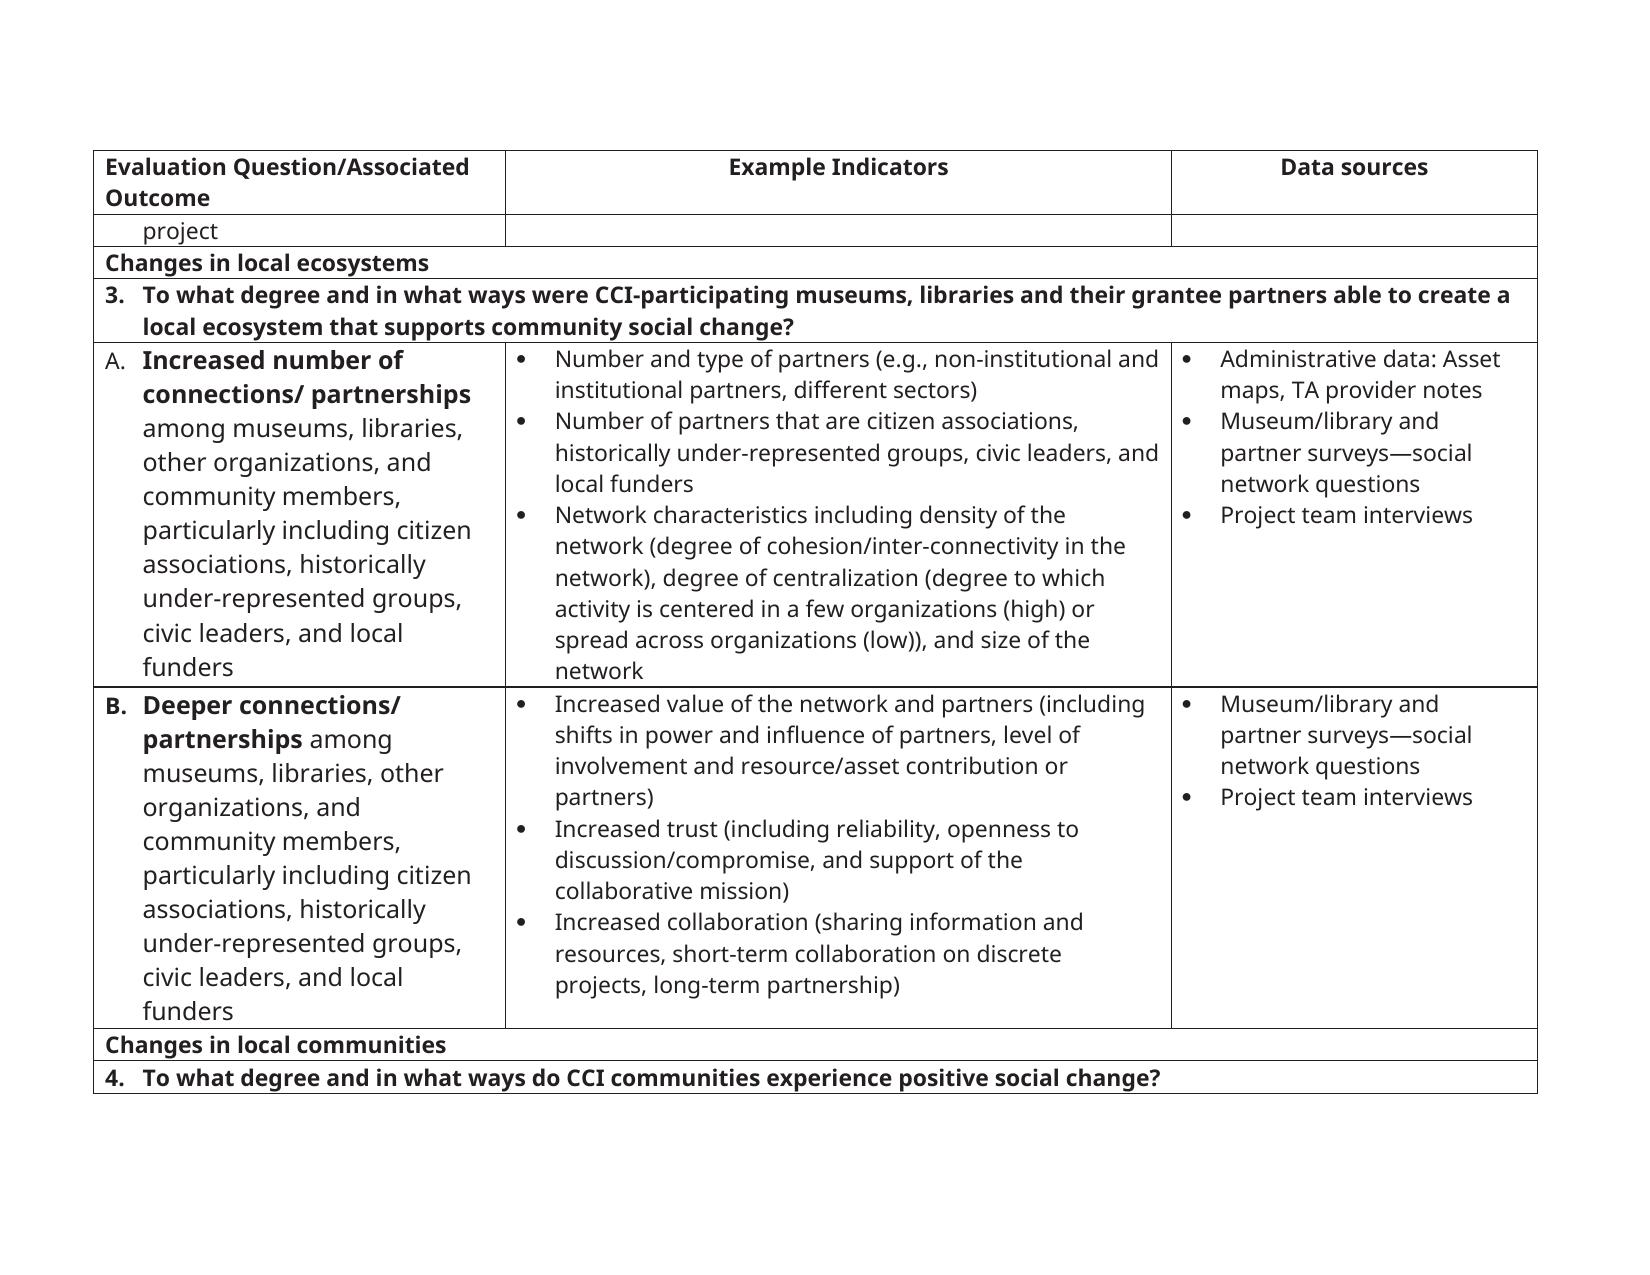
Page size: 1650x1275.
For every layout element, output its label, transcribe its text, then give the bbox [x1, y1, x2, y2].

table_cell Increased number of connections/ partnerships among museums, libraries, other organizations, and community members, particularly including citizen associations, historically under-represented groups, civic leaders, and local funders [94, 343, 505, 686]
table_cell Museum/library and partner surveys—social network questions Project team interviews [1172, 688, 1537, 1028]
table_cell Deeper connections/ partnerships among museums, libraries, other organizations, and community members, particularly including citizen associations, historically under-represented groups, civic leaders, and local funders [94, 688, 505, 1028]
table_cell Increased value of the network and partners (including shifts in power and influence of partners, level of involvement and resource/asset contribution or partners) Increased trust (including reliability, openness to discussion/compromise, and support of the collaborative mission) Increased collaboration (sharing information and resources, short-term collaboration on discrete projects, long-term partnership) [506, 688, 1171, 1028]
table_cell Changes in local ecosystems [94, 247, 1537, 278]
table_cell Changes in local communities [94, 1029, 1537, 1060]
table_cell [506, 215, 1171, 246]
table_header Example Indicators [506, 151, 1171, 213]
table_header Data sources [1172, 151, 1537, 213]
table_cell To what degree and in what ways were CCI-participating museums, libraries and their grantee partners able to create a local ecosystem that supports community social change? [94, 279, 1537, 342]
table_header Evaluation Question/Associated Outcome [94, 151, 505, 213]
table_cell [94, 215, 505, 246]
table_cell NA [1172, 215, 1537, 246]
table_cell Number and type of partners (e.g., non-institutional and institutional partners, different sectors) Number of partners that are citizen associations, historically under-represented groups, civic leaders, and local funders Network characteristics including density of the network (degree of cohesion/inter-connectivity in the network), degree of centralization (degree to which activity is centered in a few organizations (high) or spread across organizations (low)), and size of the network [506, 343, 1171, 686]
table_cell To what degree and in what ways do CCI communities experience positive social change? [94, 1061, 1537, 1093]
table_cell Administrative data: Asset maps, TA provider notes Museum/library and partner surveys—social network questions Project team interviews [1172, 343, 1537, 686]
